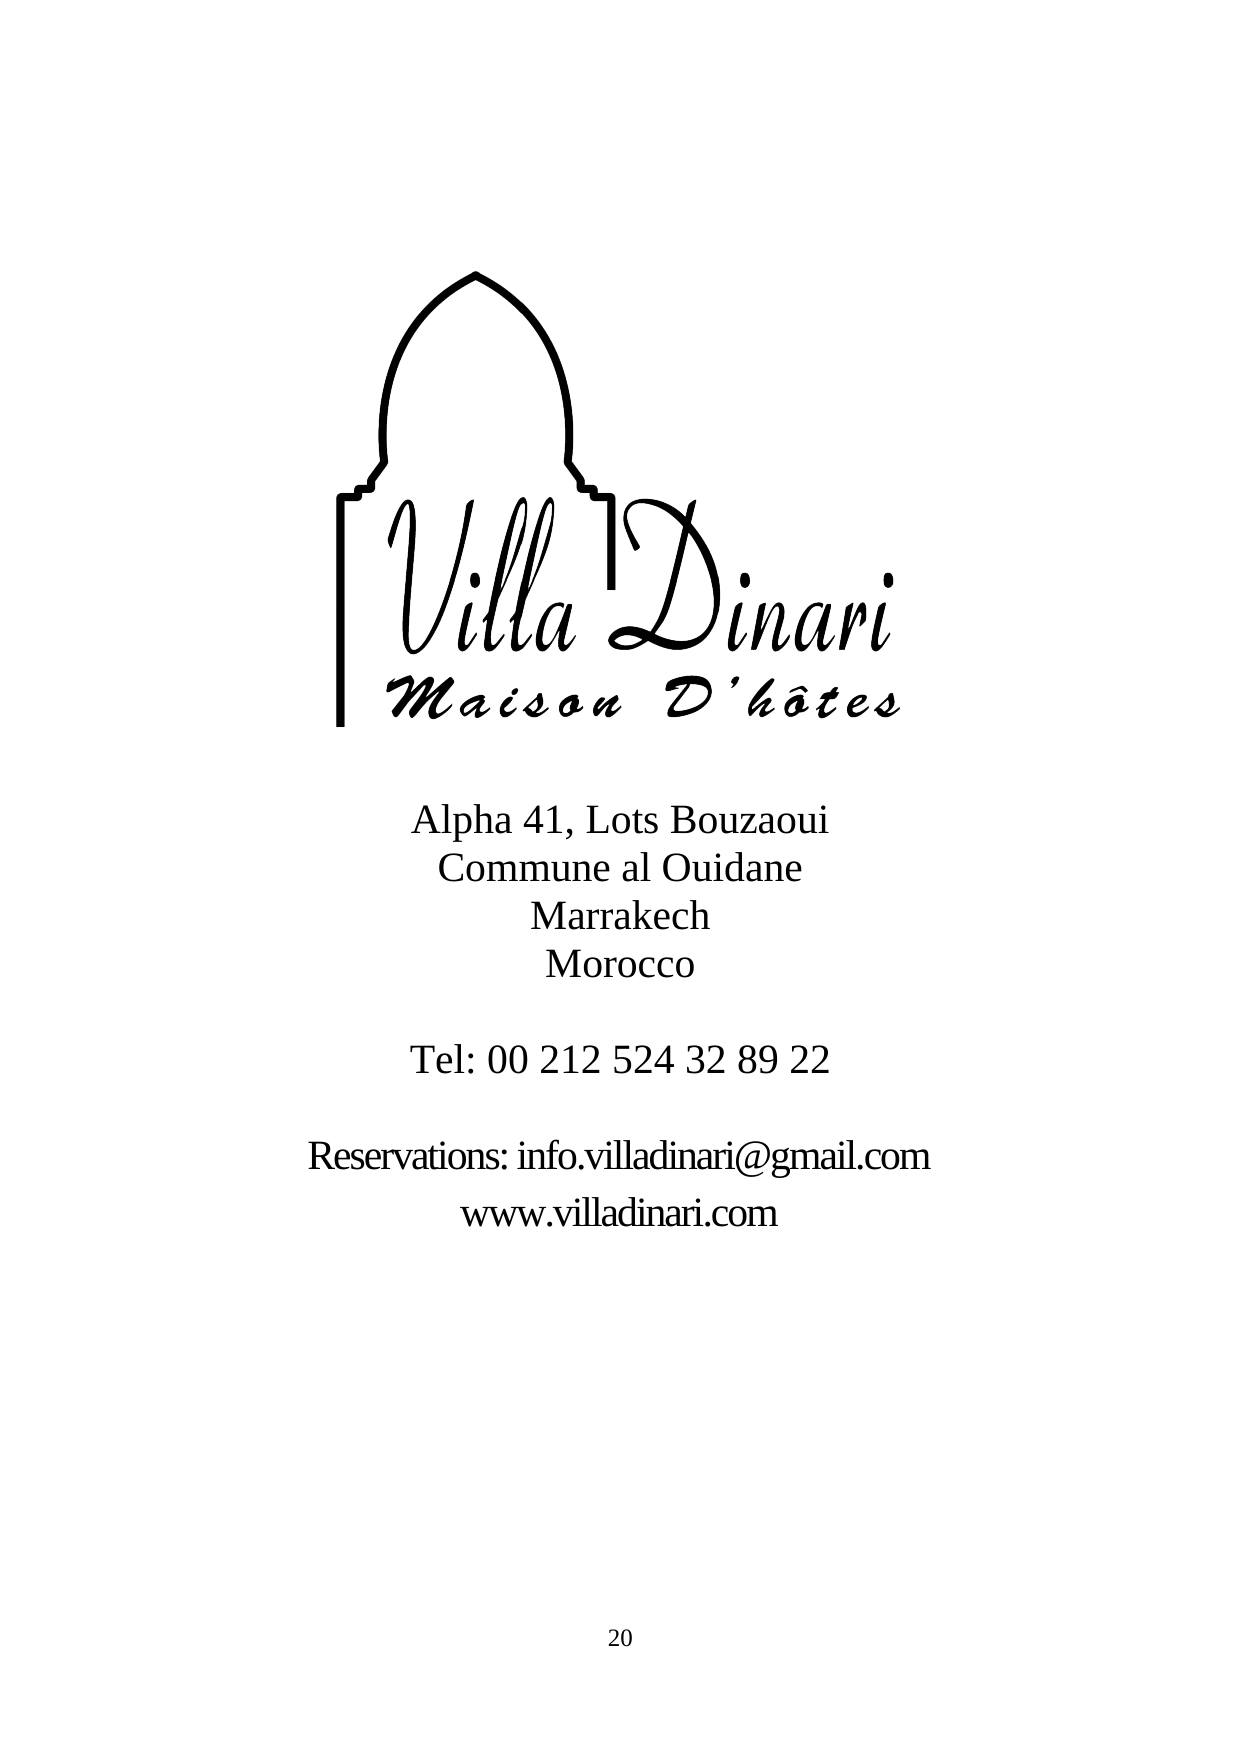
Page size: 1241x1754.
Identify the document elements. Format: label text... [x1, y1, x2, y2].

text Alpha 41, Lots Bouzaoui [150, 795, 1090, 843]
text Morocco [150, 939, 1090, 987]
picture [325, 265, 916, 738]
text Reservations: info.villadinari@gmail.com [150, 1130, 1090, 1178]
text Tel: 00 212 524 32 89 22 [150, 1034, 1090, 1082]
text www.villadinari.com [150, 1188, 1090, 1236]
text Marrakech [150, 891, 1090, 939]
text Commune al Ouidane [150, 843, 1090, 891]
